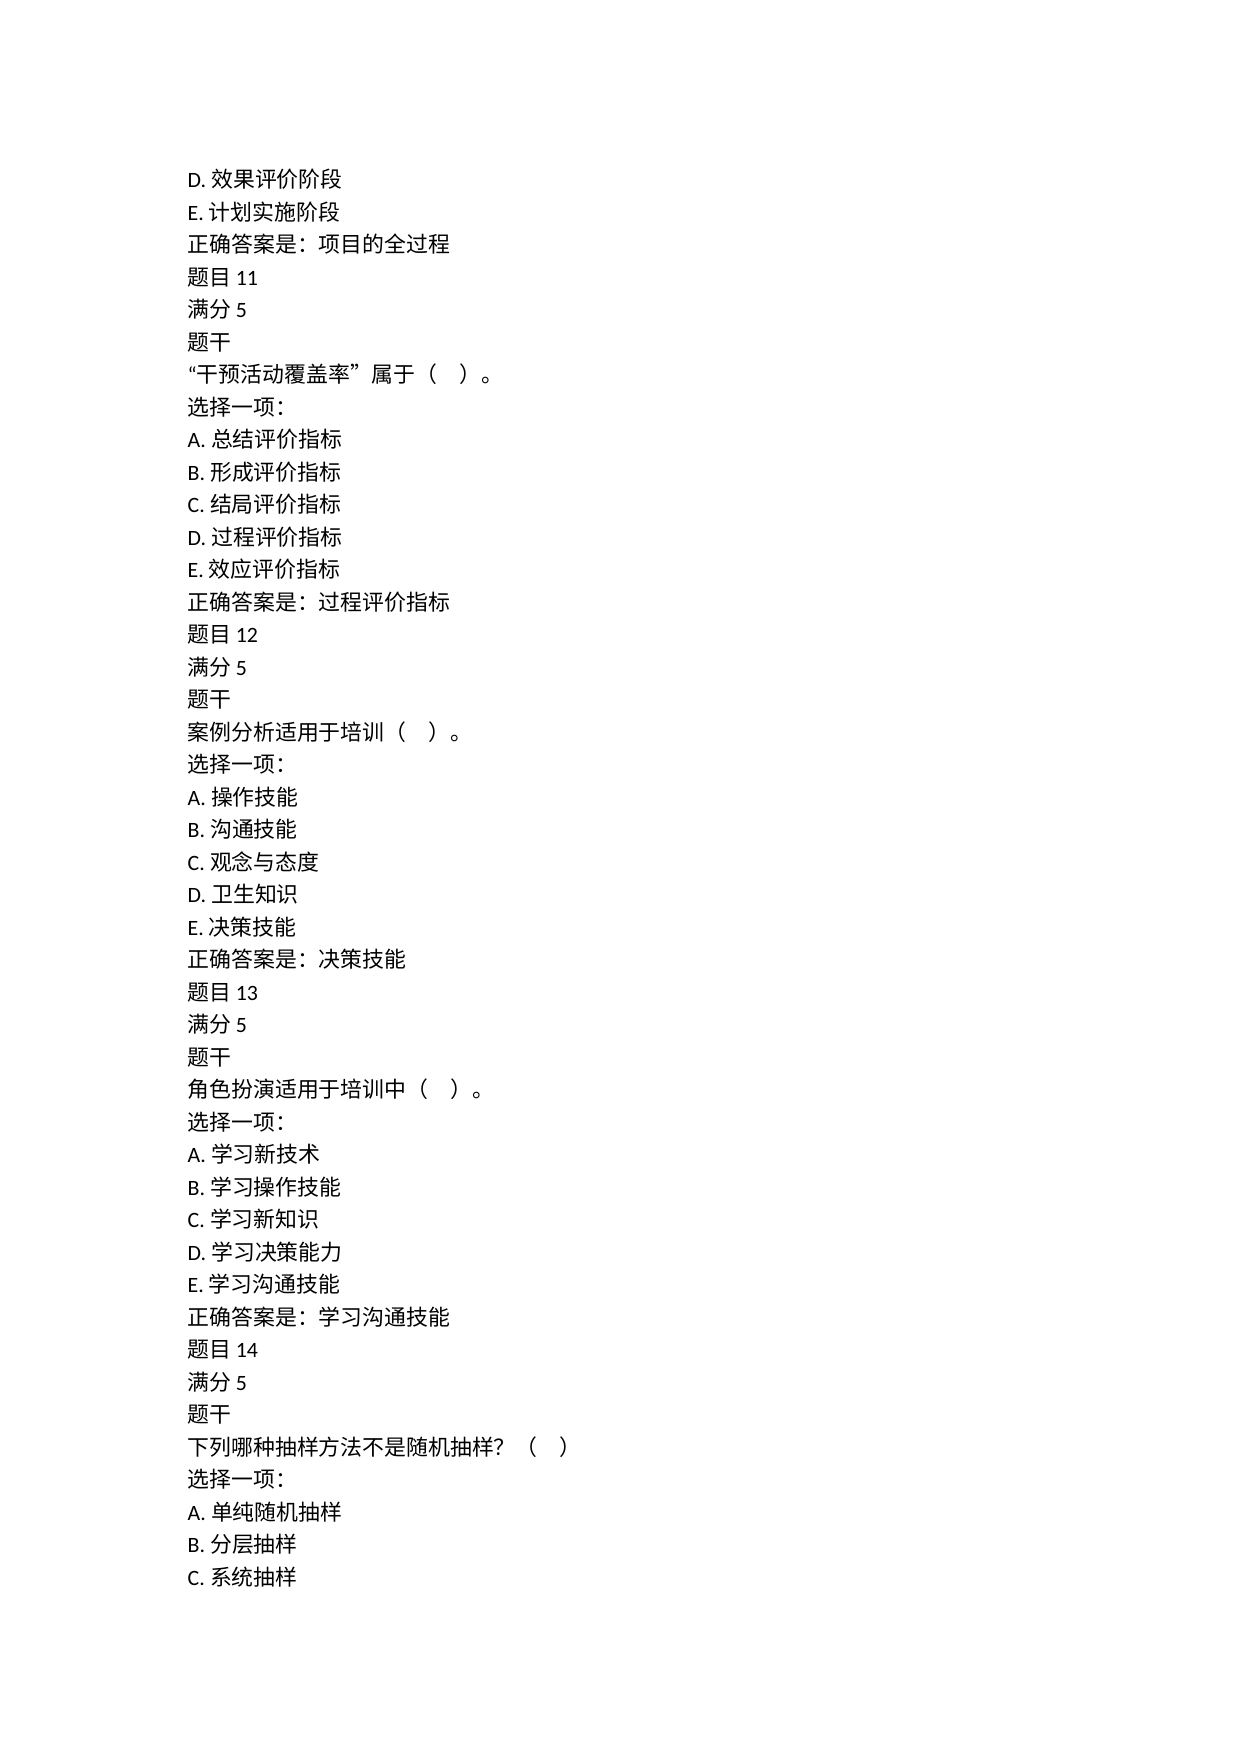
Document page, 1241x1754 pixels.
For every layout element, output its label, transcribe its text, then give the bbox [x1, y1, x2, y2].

text 正确答案是：过程评价指标 [187, 584, 1053, 617]
text B. 形成评价指标 [187, 454, 1053, 487]
text D. 过程评价指标 [187, 519, 1053, 552]
text 题干 [187, 682, 1053, 714]
text E. 计划实施阶段 [187, 194, 1053, 227]
text 角色扮演适用于培训中（ ）。 [187, 1072, 1053, 1104]
text “干预活动覆盖率”属于（ ）。 [187, 357, 1053, 389]
text C. 学习新知识 [187, 1202, 1053, 1234]
text 选择一项： [187, 1462, 1053, 1494]
text E. 效应评价指标 [187, 552, 1053, 584]
text A. 单纯随机抽样 [187, 1494, 1053, 1527]
text 下列哪种抽样方法不是随机抽样？（ ） [187, 1429, 1053, 1462]
text 满分5 [187, 1007, 1053, 1039]
text 选择一项： [187, 747, 1053, 779]
text B. 学习操作技能 [187, 1169, 1053, 1202]
text 满分5 [187, 1364, 1053, 1397]
text 题目11 [187, 259, 1053, 292]
text D. 卫生知识 [187, 877, 1053, 909]
text A. 学习新技术 [187, 1137, 1053, 1169]
text 案例分析适用于培训（ ）。 [187, 714, 1053, 747]
text E. 学习沟通技能 [187, 1267, 1053, 1299]
text 题目14 [187, 1332, 1053, 1364]
text 正确答案是：决策技能 [187, 942, 1053, 974]
text 题干 [187, 324, 1053, 357]
text E. 决策技能 [187, 909, 1053, 942]
text C. 系统抽样 [187, 1559, 1053, 1592]
text C. 观念与态度 [187, 844, 1053, 877]
text B. 分层抽样 [187, 1527, 1053, 1559]
text 正确答案是：项目的全过程 [187, 227, 1053, 259]
text 满分5 [187, 292, 1053, 324]
text A. 总结评价指标 [187, 422, 1053, 454]
text 题干 [187, 1039, 1053, 1072]
text D. 学习决策能力 [187, 1234, 1053, 1267]
text 正确答案是：学习沟通技能 [187, 1299, 1053, 1332]
text 选择一项： [187, 389, 1053, 422]
text A. 操作技能 [187, 779, 1053, 812]
text D. 效果评价阶段 [187, 162, 1053, 194]
text B. 沟通技能 [187, 812, 1053, 844]
text 满分5 [187, 649, 1053, 682]
text 题目12 [187, 617, 1053, 649]
text 选择一项： [187, 1104, 1053, 1137]
text 题干 [187, 1397, 1053, 1429]
text C. 结局评价指标 [187, 487, 1053, 519]
text 题目13 [187, 974, 1053, 1007]
